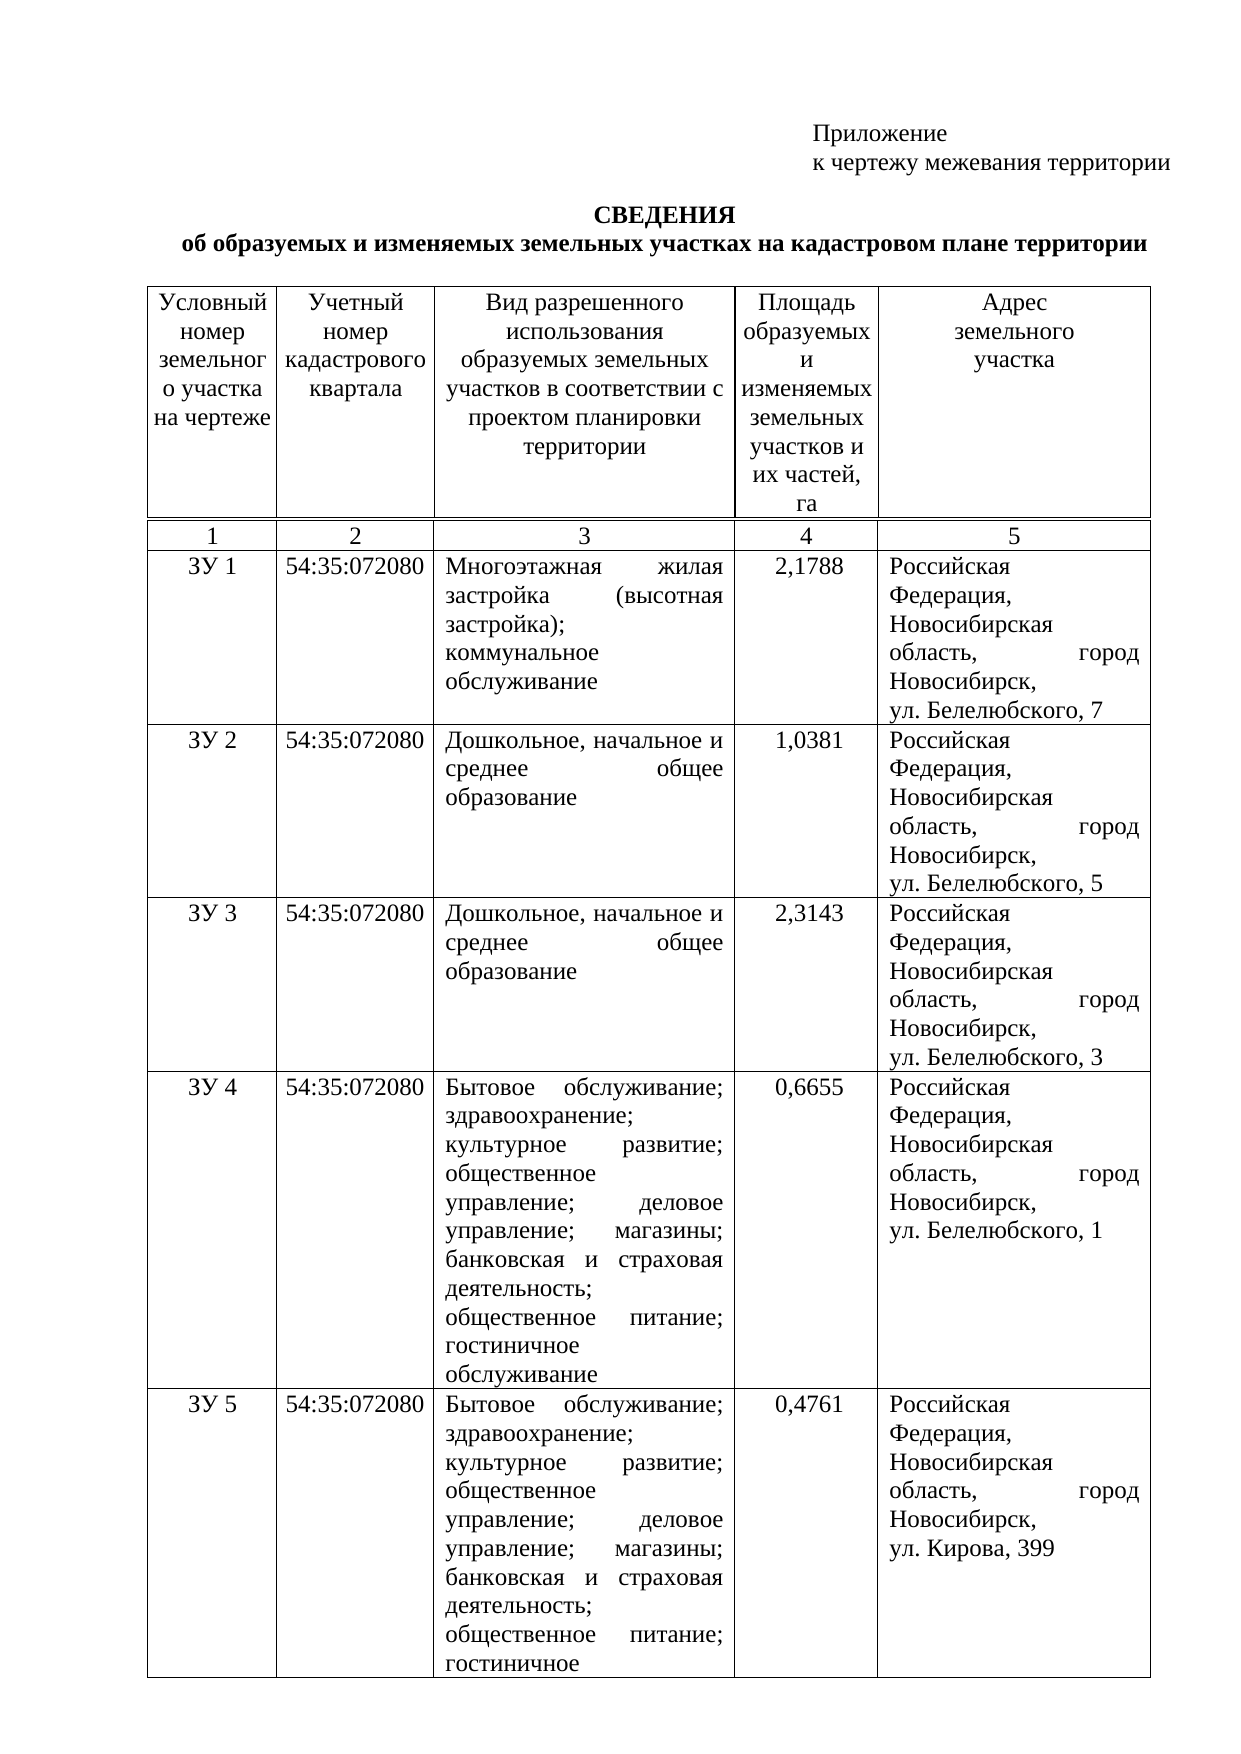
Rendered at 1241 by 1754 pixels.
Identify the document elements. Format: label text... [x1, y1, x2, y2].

table_header Площадь образуемых и изменяемых земельных участков и их частей, га [736, 287, 878, 517]
table_cell Российская Федерация, Новосибирская область, город Новосибирск, ул. Белелюбского, 1 [878, 1072, 1150, 1388]
table_cell 54:35:072080 [277, 725, 433, 897]
table_header 5 [878, 521, 1150, 550]
table_cell 54:35:072080 [277, 551, 433, 724]
table_header Учетный номер кадастрового квартала [277, 287, 434, 517]
table_cell ЗУ 4 [148, 1072, 276, 1388]
table_cell Российская Федерация, Новосибирская область, город Новосибирск, ул. Белелюбского, 7 [878, 551, 1150, 724]
text к чертежу межевания территории [738, 147, 1181, 176]
table_cell 0,4761 [735, 1389, 877, 1677]
table_header Адрес земельного участка [879, 287, 1150, 517]
table_cell 54:35:072080 [277, 1389, 433, 1677]
text СВЕДЕНИЯ [148, 200, 1181, 228]
text об образуемых и изменяемых земельных участках на кадастровом плане территории [148, 228, 1181, 257]
table_header Вид разрешенного использования образуемых земельных участков в соответствии с проектом планировки территории [435, 287, 734, 517]
table_header Условный номер земельного участка на чертеже [148, 287, 276, 517]
table_header 2 [277, 521, 433, 550]
table_cell ЗУ 5 [148, 1389, 276, 1677]
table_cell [878, 1389, 1150, 1677]
table_cell 2,1788 [735, 551, 877, 724]
table_cell 2,3143 [735, 898, 877, 1071]
table_cell ЗУ 1 [148, 551, 276, 724]
table_cell Российская Федерация, Новосибирская область, город Новосибирск, ул. Белелюбского, 3 [878, 898, 1150, 1071]
table_header 4 [735, 521, 877, 550]
table_cell ЗУ 2 [148, 725, 276, 897]
table_cell 1,0381 [735, 725, 877, 897]
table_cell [434, 1389, 734, 1677]
text Приложение [738, 118, 1181, 147]
table_cell 0,6655 [735, 1072, 877, 1388]
table_cell Российская Федерация, Новосибирская область, город Новосибирск, ул. Белелюбского, 5 [878, 725, 1150, 897]
table_cell Дошкольное, начальное и среднее общее образование [434, 725, 734, 897]
table_header 1 [148, 521, 276, 550]
table_cell ЗУ 3 [148, 898, 276, 1071]
table_cell Многоэтажная жилая застройка (высотная застройка); коммунальное обслуживание [434, 551, 734, 724]
table_header 3 [434, 521, 734, 550]
table_cell 54:35:072080 [277, 1072, 433, 1388]
table_cell 54:35:072080 [277, 898, 433, 1071]
table_cell Дошкольное, начальное и среднее общее образование [434, 898, 734, 1071]
